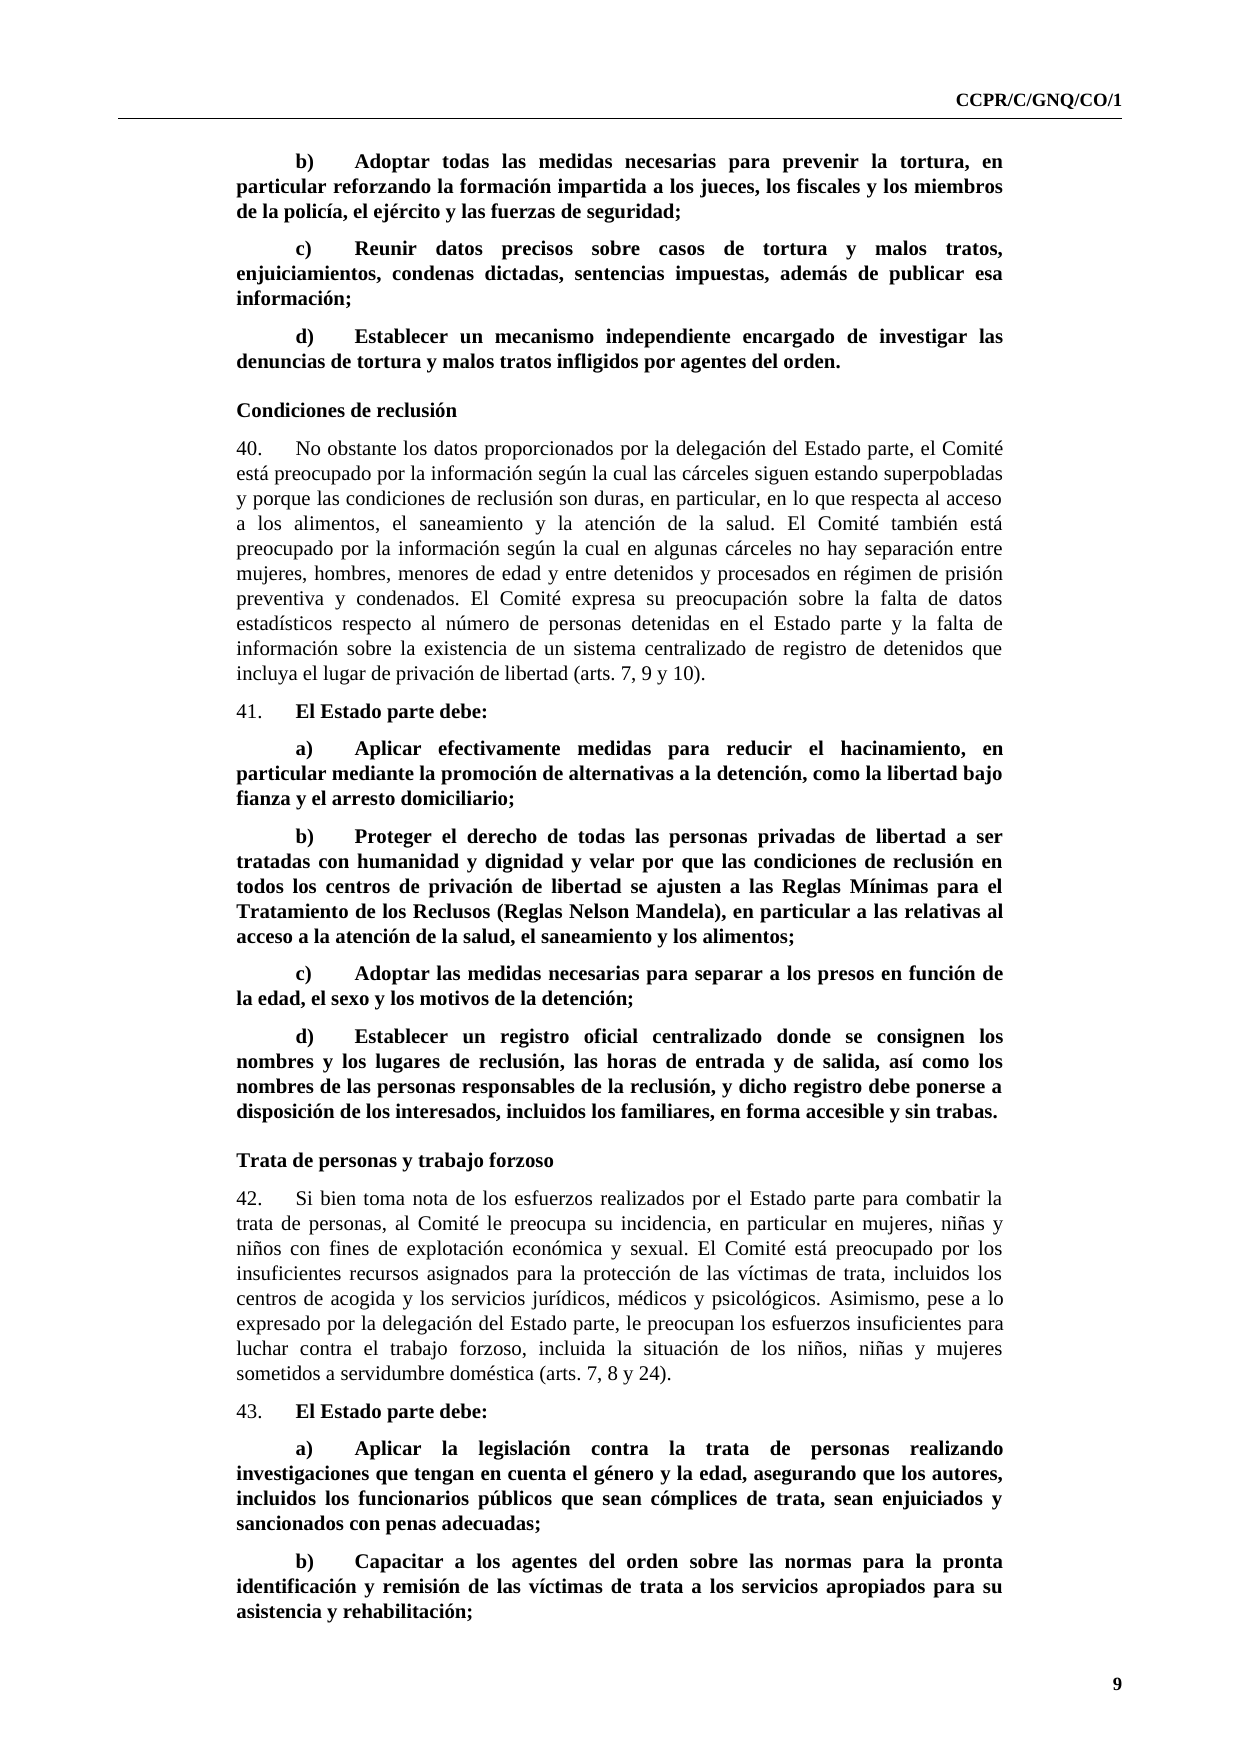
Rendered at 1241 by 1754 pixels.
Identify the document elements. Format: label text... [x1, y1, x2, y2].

text c) Reunir datos precisos sobre casos de tortura y malos tratos, enjuiciamientos, condenas dictadas, sentencias impuestas, además de publicar esa información; [236, 235, 1004, 310]
text d) Establecer un mecanismo independiente encargado de investigar las denuncias de tortura y malos tratos infligidos por agentes del orden. [236, 323, 1004, 373]
text Trata de personas y trabajo forzoso [118, 1148, 1004, 1173]
text a) Aplicar efectivamente medidas para reducir el hacinamiento, en particular mediante la promoción de alternativas a la detención, como la libertad bajo fianza y el arresto domiciliario; [236, 735, 1004, 810]
text b) Adoptar todas las medidas necesarias para prevenir la tortura, en particular reforzando la formación impartida a los jueces, los fiscales y los miembros de la policía, el ejército y las fuerzas de seguridad; [236, 148, 1004, 223]
text 41. El Estado parte debe: [236, 698, 1004, 723]
text 40. No obstante los datos proporcionados por la delegación del Estado parte, el Comité está preocupado por la información según la cual las cárceles siguen estando superpobladas y porque las condiciones de reclusión son duras, en particular, en lo que respecta al acceso a los alimentos, el saneamiento y la atención de la salud. El Comité también está preocupado por la información según la cual en algunas cárceles no hay separación entre mujeres, hombres, menores de edad y entre detenidos y procesados en régimen de prisión preventiva y condenados. El Comité expresa su preocupación sobre la falta de datos estadísticos respecto al número de personas detenidas en el Estado parte y la falta de información sobre la existencia de un sistema centralizado de registro de detenidos que incluya el lugar de privación de libertad (arts. 7, 9 y 10). [236, 435, 1004, 685]
text b) Proteger el derecho de todas las personas privadas de libertad a ser tratadas con humanidad y dignidad y velar por que las condiciones de reclusión en todos los centros de privación de libertad se ajusten a las Reglas Mínimas para el Tratamiento de los Reclusos (Reglas Nelson Mandela), en particular a las relativas al acceso a la atención de la salud, el saneamiento y los alimentos; [236, 823, 1004, 948]
text 43. El Estado parte debe: [236, 1398, 1004, 1423]
text a) Aplicar la legislación contra la trata de personas realizando investigaciones que tengan en cuenta el género y la edad, asegurando que los autores, incluidos los funcionarios públicos que sean cómplices de trata, sean enjuiciados y sancionados con penas adecuadas; [236, 1435, 1004, 1535]
text d) Establecer un registro oficial centralizado donde se consignen los nombres y los lugares de reclusión, las horas de entrada y de salida, así como los nombres de las personas responsables de la reclusión, y dicho registro debe ponerse a disposición de los interesados, incluidos los familiares, en forma accesible y sin trabas. [236, 1023, 1004, 1123]
text c) Adoptar las medidas necesarias para separar a los presos en función de la edad, el sexo y los motivos de la detención; [236, 960, 1004, 1010]
text 42. Si bien toma nota de los esfuerzos realizados por el Estado parte para combatir la trata de personas, al Comité le preocupa su incidencia, en particular en mujeres, niñas y niños con fines de explotación económica y sexual. El Comité está preocupado por los insuficientes recursos asignados para la protección de las víctimas de trata, incluidos los centros de acogida y los servicios jurídicos, médicos y psicológicos. Asimismo, pese a lo expresado por la delegación del Estado parte, le preocupan los esfuerzos insuficientes para luchar contra el trabajo forzoso, incluida la situación de los niños, niñas y mujeres sometidos a servidumbre doméstica (arts. 7, 8 y 24). [236, 1185, 1004, 1385]
text b) Capacitar a los agentes del orden sobre las normas para la pronta identificación y remisión de las víctimas de trata a los servicios apropiados para su asistencia y rehabilitación; [236, 1548, 1004, 1623]
text Condiciones de reclusión [118, 398, 1004, 423]
